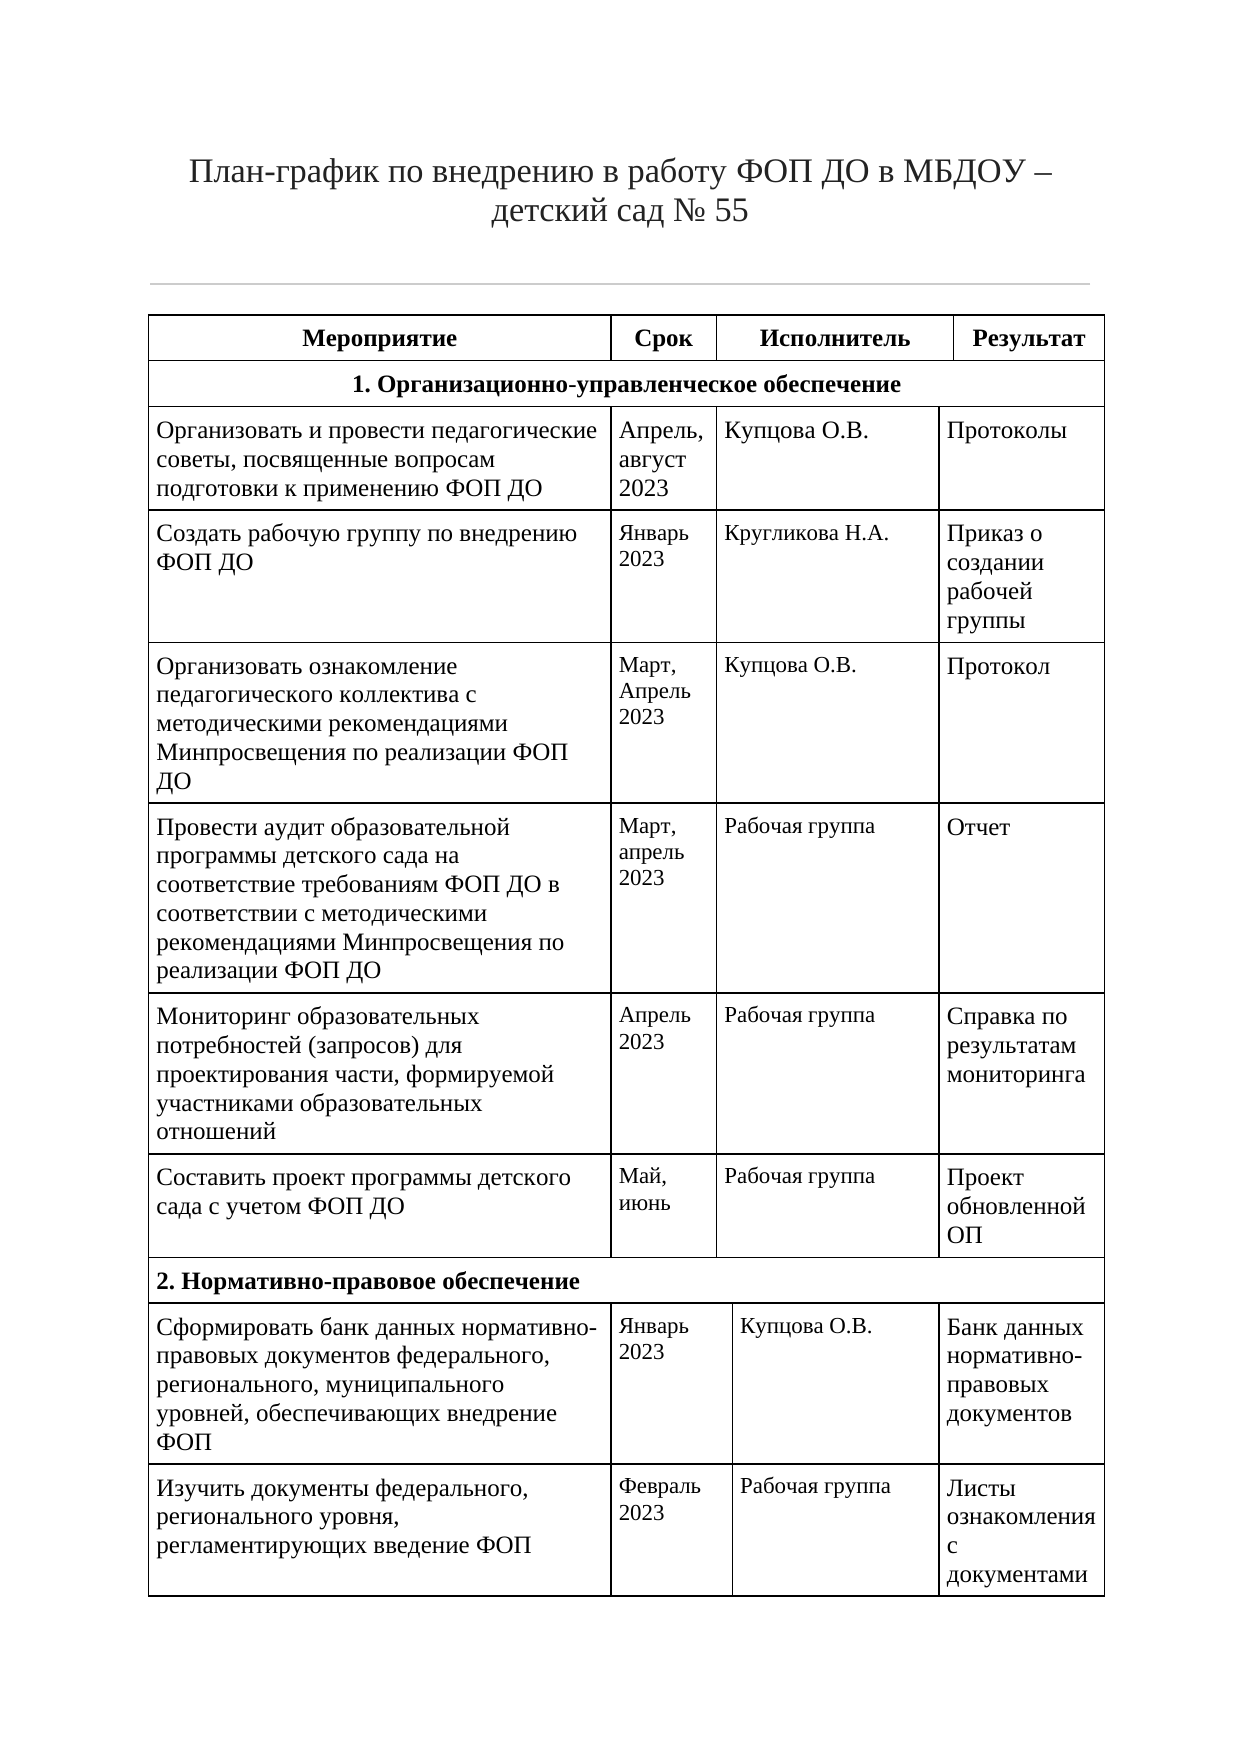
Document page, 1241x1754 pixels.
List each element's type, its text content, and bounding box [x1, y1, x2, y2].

table_cell Создать рабочую группу по внедрению ФОП ДО [149, 511, 610, 641]
table_cell Приказ о создании рабочей группы [940, 511, 1104, 641]
table_cell Протокол [940, 643, 1104, 802]
table_cell Банк данных нормативно-правовых документов [940, 1304, 1104, 1463]
table_cell Отчет [940, 804, 1104, 992]
table_cell Рабочая группа [717, 994, 938, 1153]
table_cell Январь 2023 [612, 511, 716, 641]
table_cell Организовать и провести педагогические советы, посвященные вопросам подготовки к применению ФОП ДО [149, 407, 610, 509]
table_cell Февраль 2023 [612, 1465, 732, 1595]
table_cell 1. Организационно-управленческое обеспечение [149, 361, 1104, 406]
table_cell Март, апрель 2023 [612, 804, 716, 992]
table_cell Купцова О.В. [733, 1304, 938, 1463]
table_cell Протоколы [940, 407, 1104, 509]
table_cell Рабочая группа [717, 804, 938, 992]
table_cell Справка по результатам мониторинга [940, 994, 1104, 1153]
table_cell Сформировать банк данных нормативно-правовых документов федерального, регионального, муниципального уровней, обеспечивающих внедрение ФОП [149, 1304, 610, 1463]
table_cell Рабочая группа [717, 1155, 938, 1256]
table_cell Проект обновленной ОП [940, 1155, 1104, 1256]
table_cell Апрель, август 2023 [612, 407, 716, 509]
table_cell Рабочая группа [733, 1465, 938, 1595]
table_header Срок [612, 316, 716, 360]
table_cell Организовать ознакомление педагогического коллектива с методическими рекомендациями Минпросвещения по реализации ФОП ДО [149, 643, 610, 802]
table_cell Купцова О.В. [717, 643, 938, 802]
table_cell Апрель 2023 [612, 994, 716, 1153]
table_cell Мониторинг образовательных потребностей (запросов) для проектирования части, формируемой участниками образовательных отношений [149, 994, 610, 1153]
table_cell 2. Нормативно-правовое обеспечение [149, 1258, 1104, 1302]
table_cell Январь 2023 [612, 1304, 732, 1463]
table_header Исполнитель [717, 316, 953, 360]
table_cell Кругликова Н.А. [717, 511, 938, 641]
table_cell Купцова О.В. [717, 407, 938, 509]
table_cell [940, 1465, 1104, 1595]
table_header Результат [954, 316, 1104, 360]
table_cell Составить проект программы детского сада с учетом ФОП ДО [149, 1155, 610, 1256]
table_cell Май, июнь [612, 1155, 716, 1256]
table_cell Провести аудит образовательной программы детского сада на соответствие требованиям ФОП ДО в соответствии с методическими рекомендациями Минпросвещения по реализации ФОП ДО [149, 804, 610, 992]
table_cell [149, 1465, 610, 1595]
table_cell Март, Апрель 2023 [612, 643, 716, 802]
table_header Мероприятие [149, 316, 610, 360]
text План-график по внедрению в работу ФОП ДО в МБДОУ – детский сад № 55 [150, 150, 1090, 283]
